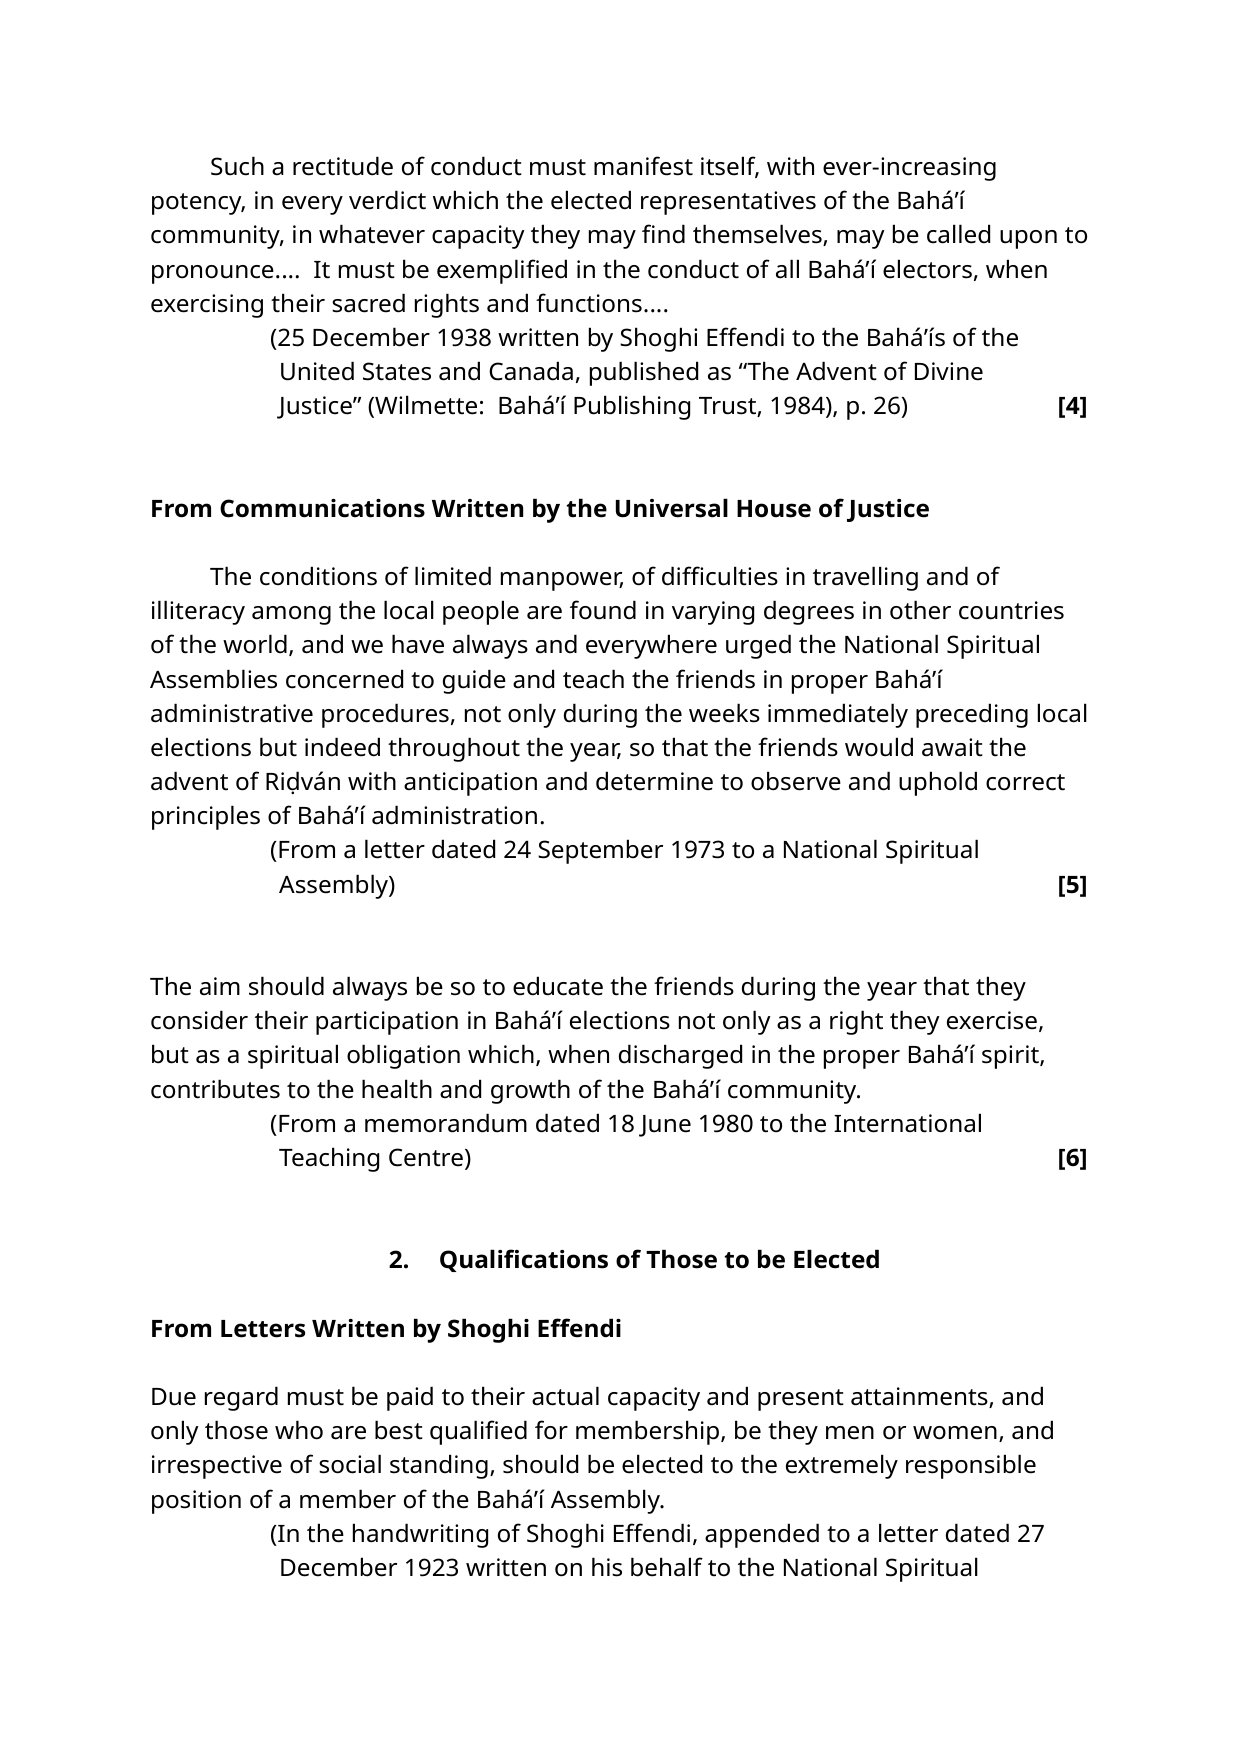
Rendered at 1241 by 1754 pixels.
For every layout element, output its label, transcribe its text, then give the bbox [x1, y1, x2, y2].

text (From a memorandum dated 18 June 1980 to the International Teaching Centre) [6] [270, 1107, 1068, 1173]
text (25 December 1938 written by Shoghi Effendi to the Bahá’ís of the United States and Canada, published as “The Advent of Divine Justice” (Wilmette: Bahá’í Publishing Trust, 1984), p. 26) [4] [270, 321, 1068, 422]
text The aim should always be so to educate the friends during the year that they consider their participation in Bahá’í elections not only as a right they exercise, but as a spiritual obligation which, when discharged in the proper Bahá’í spirit, contributes to the health and growth of the Bahá’í community. [150, 970, 1090, 1105]
text 2. Qualifications of Those to be Elected [388, 1243, 1090, 1276]
text From Letters Written by Shoghi Effendi [150, 1312, 1090, 1344]
text Due regard must be paid to their actual capacity and present attainments, and only those who are best qualified for membership, be they men or women, and irrespective of social standing, should be elected to the extremely responsible position of a member of the Bahá’í Assembly. [150, 1380, 1090, 1515]
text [270, 1517, 1068, 1583]
text The conditions of limited manpower, of difficulties in travelling and of illiteracy among the local people are found in varying degrees in other countries of the world, and we have always and everywhere urged the National Spiritual Assemblies concerned to guide and teach the friends in proper Bahá’í administrative procedures, not only during the weeks immediately preceding local elections but indeed throughout the year, so that the friends would await the advent of Riḍván with anticipation and determine to observe and uphold correct principles of Bahá’í administration. [150, 560, 1090, 832]
text From Communications Written by the Universal House of Justice [150, 492, 1090, 524]
text (From a letter dated 24 September 1973 to a National Spiritual Assembly) [5] [270, 833, 1068, 900]
text Such a rectitude of conduct must manifest itself, with ever-increasing potency, in every verdict which the elected representatives of the Bahá’í community, in whatever capacity they may find themselves, may be called upon to pronounce.... It must be exemplified in the conduct of all Bahá’í electors, when exercising their sacred rights and functions.... [150, 150, 1090, 319]
